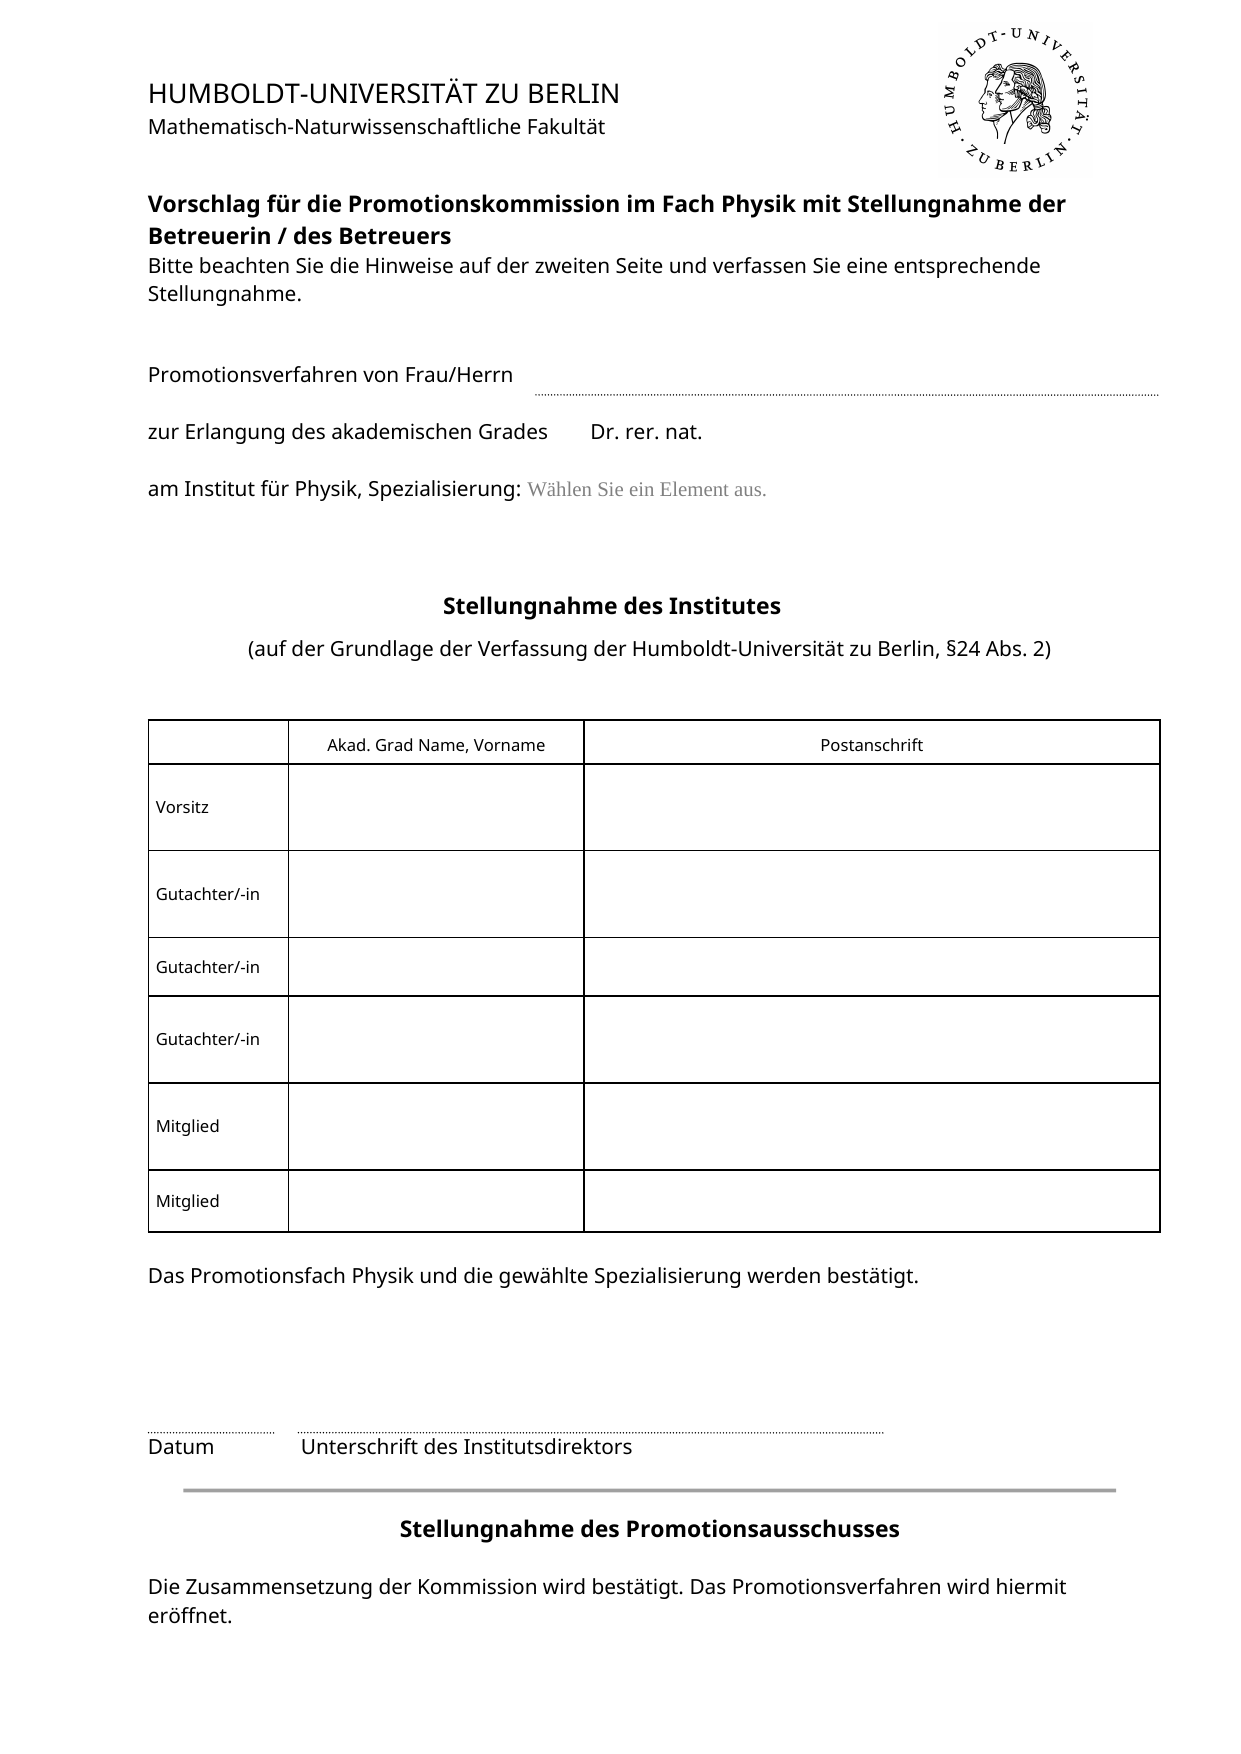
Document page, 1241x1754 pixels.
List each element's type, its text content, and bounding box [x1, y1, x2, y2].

table_cell Gutachter/-in [149, 851, 288, 937]
text Bitte beachten Sie die Hinweise auf der zweiten Seite und verfassen Sie eine entsprechende Stellungnahme. [148, 251, 1152, 308]
text Stellungnahme des Institutes [369, 590, 1152, 621]
table_cell Vorsitz [149, 765, 288, 850]
text (auf der Grundlage der Verfassung der Humboldt-Universität zu Berlin, §24 Abs. 2) [148, 634, 1152, 662]
table_cell Gutachter/-in [149, 997, 288, 1082]
table_cell [289, 851, 583, 937]
table_cell Mitglied [149, 1171, 288, 1231]
table_cell [289, 997, 583, 1082]
table_cell [585, 1084, 1159, 1169]
table_cell [585, 765, 1159, 850]
table_cell [289, 938, 583, 995]
table_cell [585, 1171, 1159, 1231]
text Das Promotionsfach Physik und die gewählte Spezialisierung werden bestätigt. [148, 1261, 1152, 1289]
table_header [149, 721, 288, 763]
text Stellungnahme des Promotionsausschusses [148, 1513, 1152, 1544]
text Die Zusammensetzung der Kommission wird bestätigt. Das Promotionsverfahren wird hiermit eröffnet. [148, 1572, 1152, 1629]
table_cell Mitglied [149, 1084, 288, 1169]
text Datum Unterschrift des Institutsdirektors [148, 1432, 1152, 1460]
table_cell [289, 1084, 583, 1169]
picture [938, 22, 1093, 178]
text zur Erlangung des akademischen Grades Dr. rer. nat. [148, 417, 1152, 446]
text Vorschlag für die Promotionskommission im Fach Physik mit Stellungnahme der Betreuerin / des Betreuers [148, 188, 1152, 251]
table_header Akad. Grad Name, Vorname [289, 721, 583, 763]
table_cell Gutachter/-in [149, 938, 288, 995]
table_cell [585, 938, 1159, 995]
table_cell [585, 997, 1159, 1082]
table_header Postanschrift [585, 721, 1159, 763]
text am Institut für Physik, Spezialisierung: [148, 474, 1152, 502]
text Promotionsverfahren von Frau/Herrn [148, 360, 1152, 389]
table_cell [289, 1171, 583, 1231]
table_cell [289, 765, 583, 850]
table_cell [585, 851, 1159, 937]
